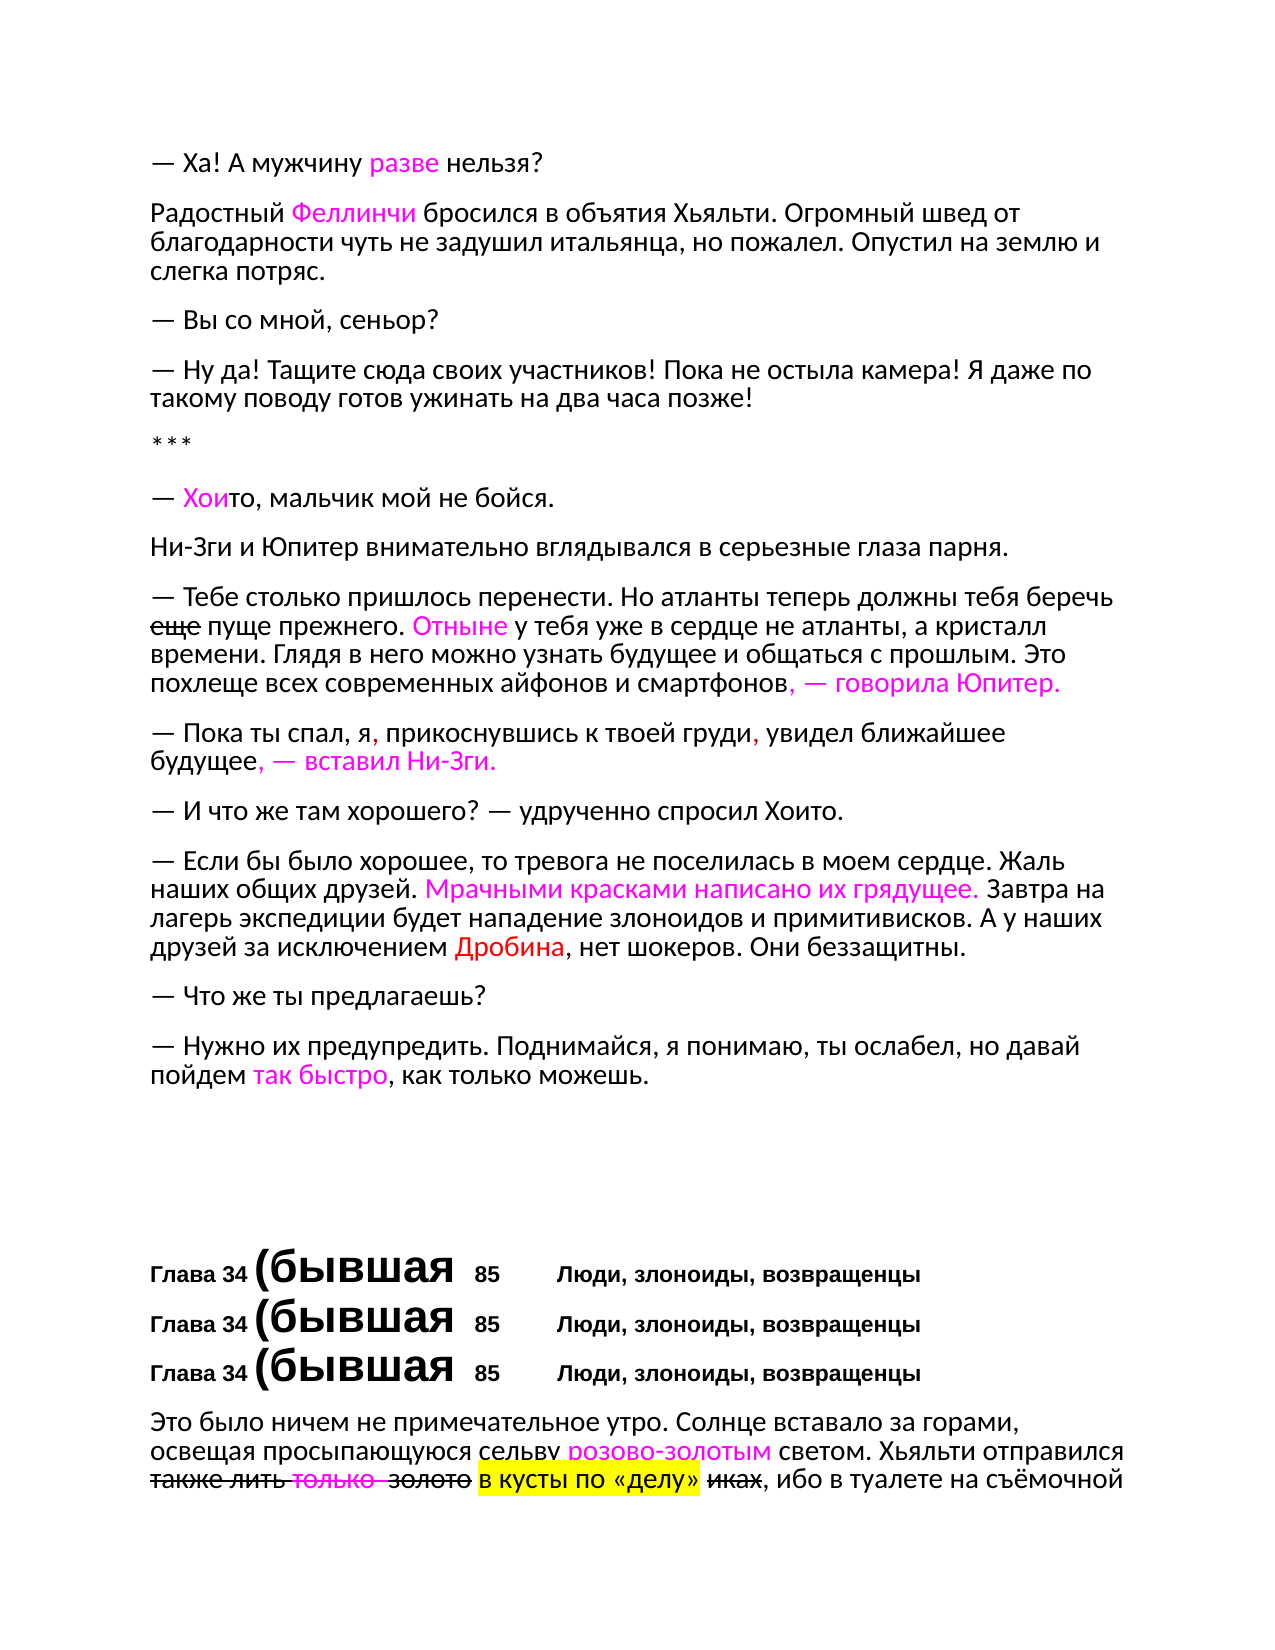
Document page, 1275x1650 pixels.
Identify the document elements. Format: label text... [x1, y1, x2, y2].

text — Если бы было хорошее, то тревога не поселилась в моем сердце. Жаль наших общих друзей. Мрачными красками написано их грядущее. Завтра на лагерь экспедиции будет нападение злоноидов и примитивисков. А у наших друзей за исключением Дробина, нет шокеров. Они беззащитны. [150, 847, 1125, 962]
text Глава 34 (бывшая 85 Люди, злоноиды, возвращенцы [150, 1359, 260, 1387]
text — Ха! А мужчину разве нельзя? [150, 150, 1125, 179]
text Ни-Зги и Юпитер внимательно вглядывался в серьезные глаза парня. [150, 534, 1125, 562]
text — Нужно их предупредить. Поднимайся, я понимаю, ты ослабел, но давай пойдем так быстро, как только можешь. [150, 1032, 1125, 1090]
text — Что же ты предлагаешь? [150, 983, 1125, 1012]
text — Хоито, мальчик мой не бойся. [150, 484, 1125, 513]
text Глава 34 (бывшая 85 Люди, злоноиды, возвращенцы [262, 1309, 1125, 1338]
text — И что же там хорошего? — удрученно спросил Хоито. [150, 797, 1125, 826]
text — Вы со мной, сеньор? [150, 307, 1125, 335]
text Радостный Феллинчи бросился в объятия Хьяльти. Огромный швед от благодарности чуть не задушил итальянца, но пожалел. Опустил на землю и слегка потряс. [150, 199, 1125, 286]
text *** [150, 434, 1125, 463]
text Глава 34 (бывшая 85 Люди, злоноиды, возвращенцы [262, 1359, 1125, 1387]
text Глава 34 (бывшая 85 Люди, злоноиды, возвращенцы [262, 1259, 1125, 1288]
text — Ну да! Тащите сюда своих участников! Пока не остыла камера! Я даже по такому поводу готов ужинать на два часа позже! [150, 356, 1125, 414]
text — Пока ты спал, я, прикоснувшись к твоей груди, увидел ближайшее будущее, — вставил Ни-Зги. [150, 719, 1125, 777]
text — Тебе столько пришлось перенести. Но атланты теперь должны тебя беречь еще пуще прежнего. Отныне у тебя уже в сердце не атланты, а кристалл времени. Глядя в него можно узнать будущее и общаться с прошлым. Это похлеще всех современных айфонов и смартфонов, — говорила Юпитер. [150, 583, 1125, 698]
text Глава 34 (бывшая 85 Люди, злоноиды, возвращенцы [150, 1259, 260, 1288]
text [150, 1408, 1125, 1494]
text Глава 34 (бывшая 85 Люди, злоноиды, возвращенцы [150, 1309, 260, 1338]
